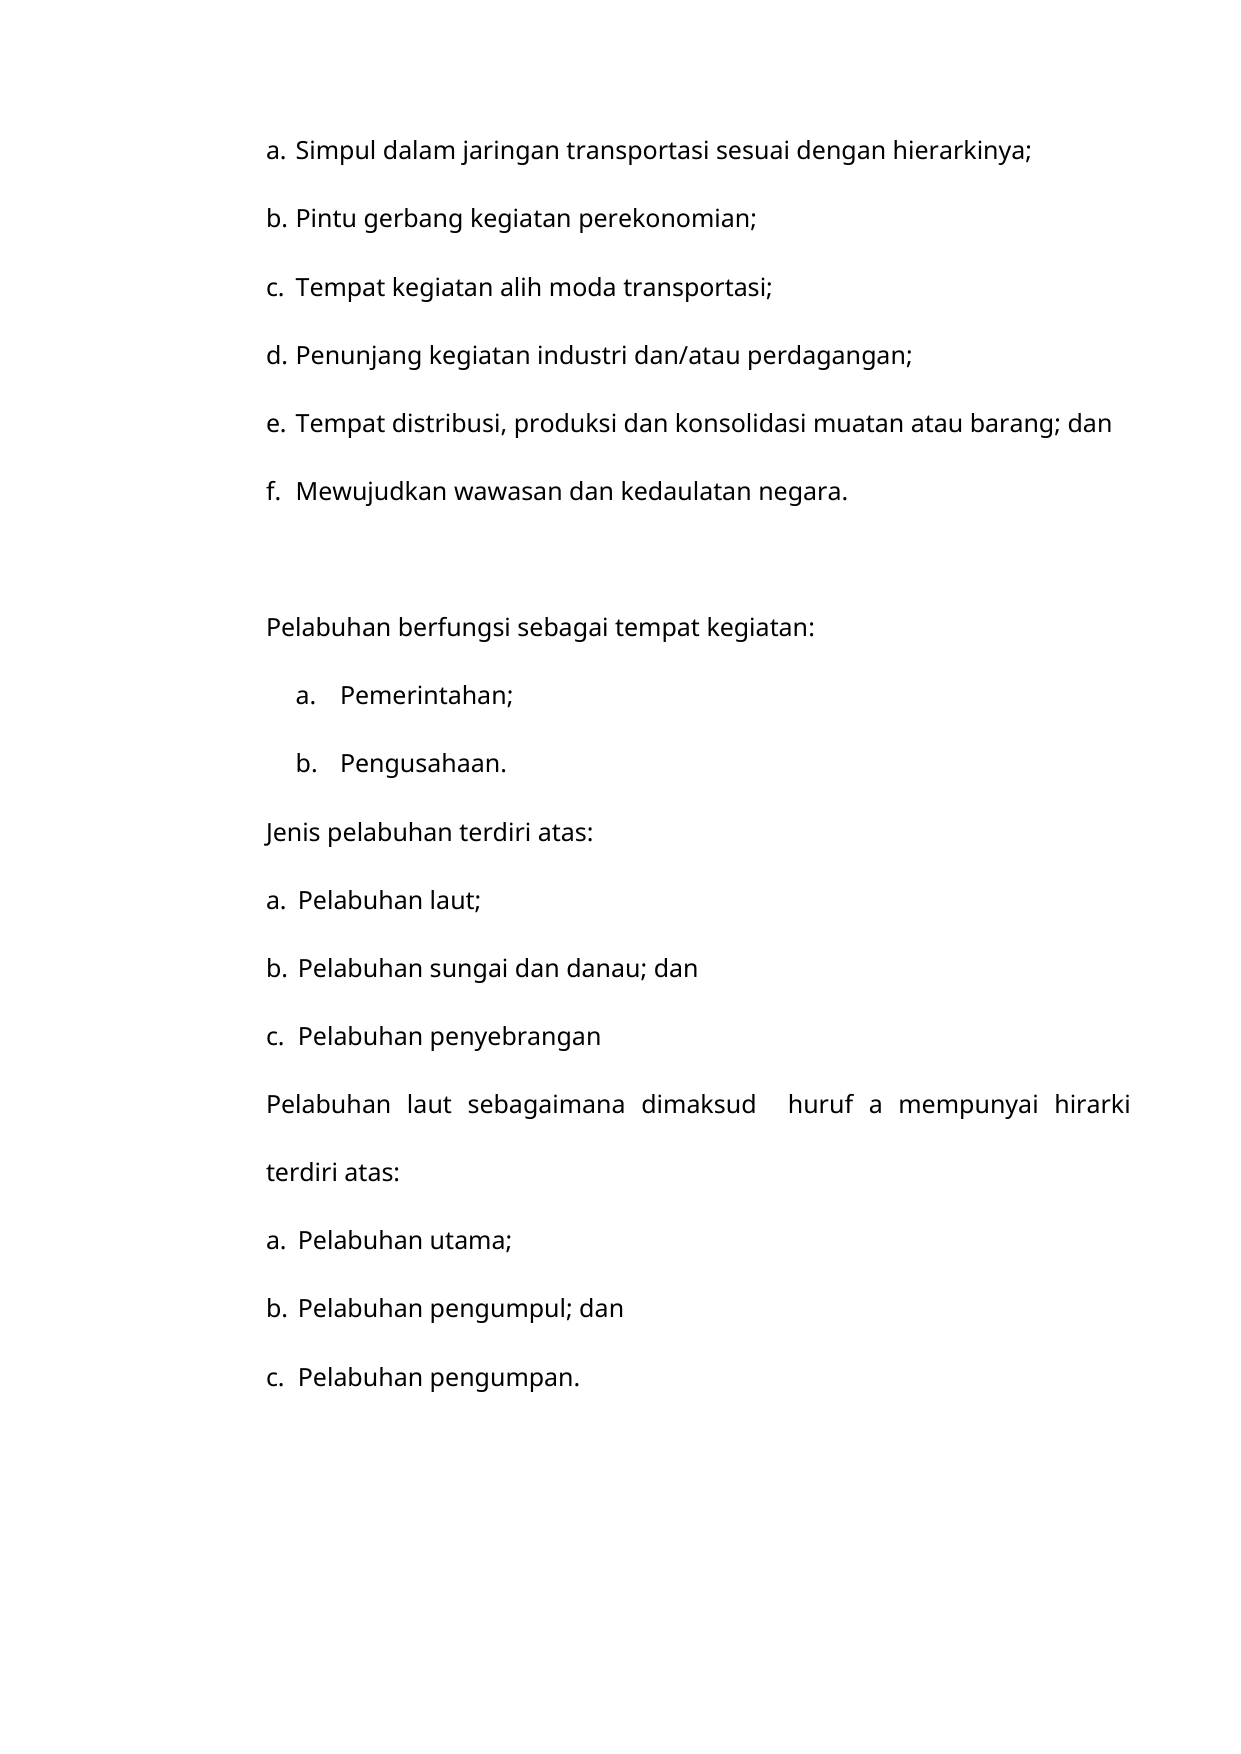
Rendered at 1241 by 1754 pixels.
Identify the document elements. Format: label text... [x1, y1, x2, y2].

text Pelabuhan berfungsi sebagai tempat kegiatan: [266, 610, 1132, 644]
list Pelabuhan pengumpan. [266, 1359, 1132, 1393]
list Pemerintahan; [295, 678, 1132, 712]
list Simpul dalam jaringan transportasi sesuai dengan hierarkinya; [266, 133, 1132, 167]
list Pintu gerbang kegiatan perekonomian; [266, 201, 1132, 235]
list Pelabuhan laut; [266, 882, 1132, 916]
list Mewujudkan wawasan dan kedaulatan negara. [266, 473, 1132, 508]
list Pelabuhan sungai dan danau; dan [266, 950, 1132, 984]
list Pengusahaan. [295, 746, 1132, 780]
list Tempat distribusi, produksi dan konsolidasi muatan atau barang; dan [266, 405, 1132, 439]
list Penunjang kegiatan industri dan/atau perdagangan; [266, 337, 1132, 371]
text Pelabuhan laut sebagaimana dimaksud huruf a mempunyai hirarki terdiri atas: [266, 1087, 1132, 1189]
list Pelabuhan pengumpul; dan [266, 1291, 1132, 1325]
list Pelabuhan utama; [266, 1223, 1132, 1257]
list Tempat kegiatan alih moda transportasi; [266, 269, 1132, 303]
text Jenis pelabuhan terdiri atas: [266, 814, 1132, 848]
list Pelabuhan penyebrangan [266, 1018, 1132, 1053]
